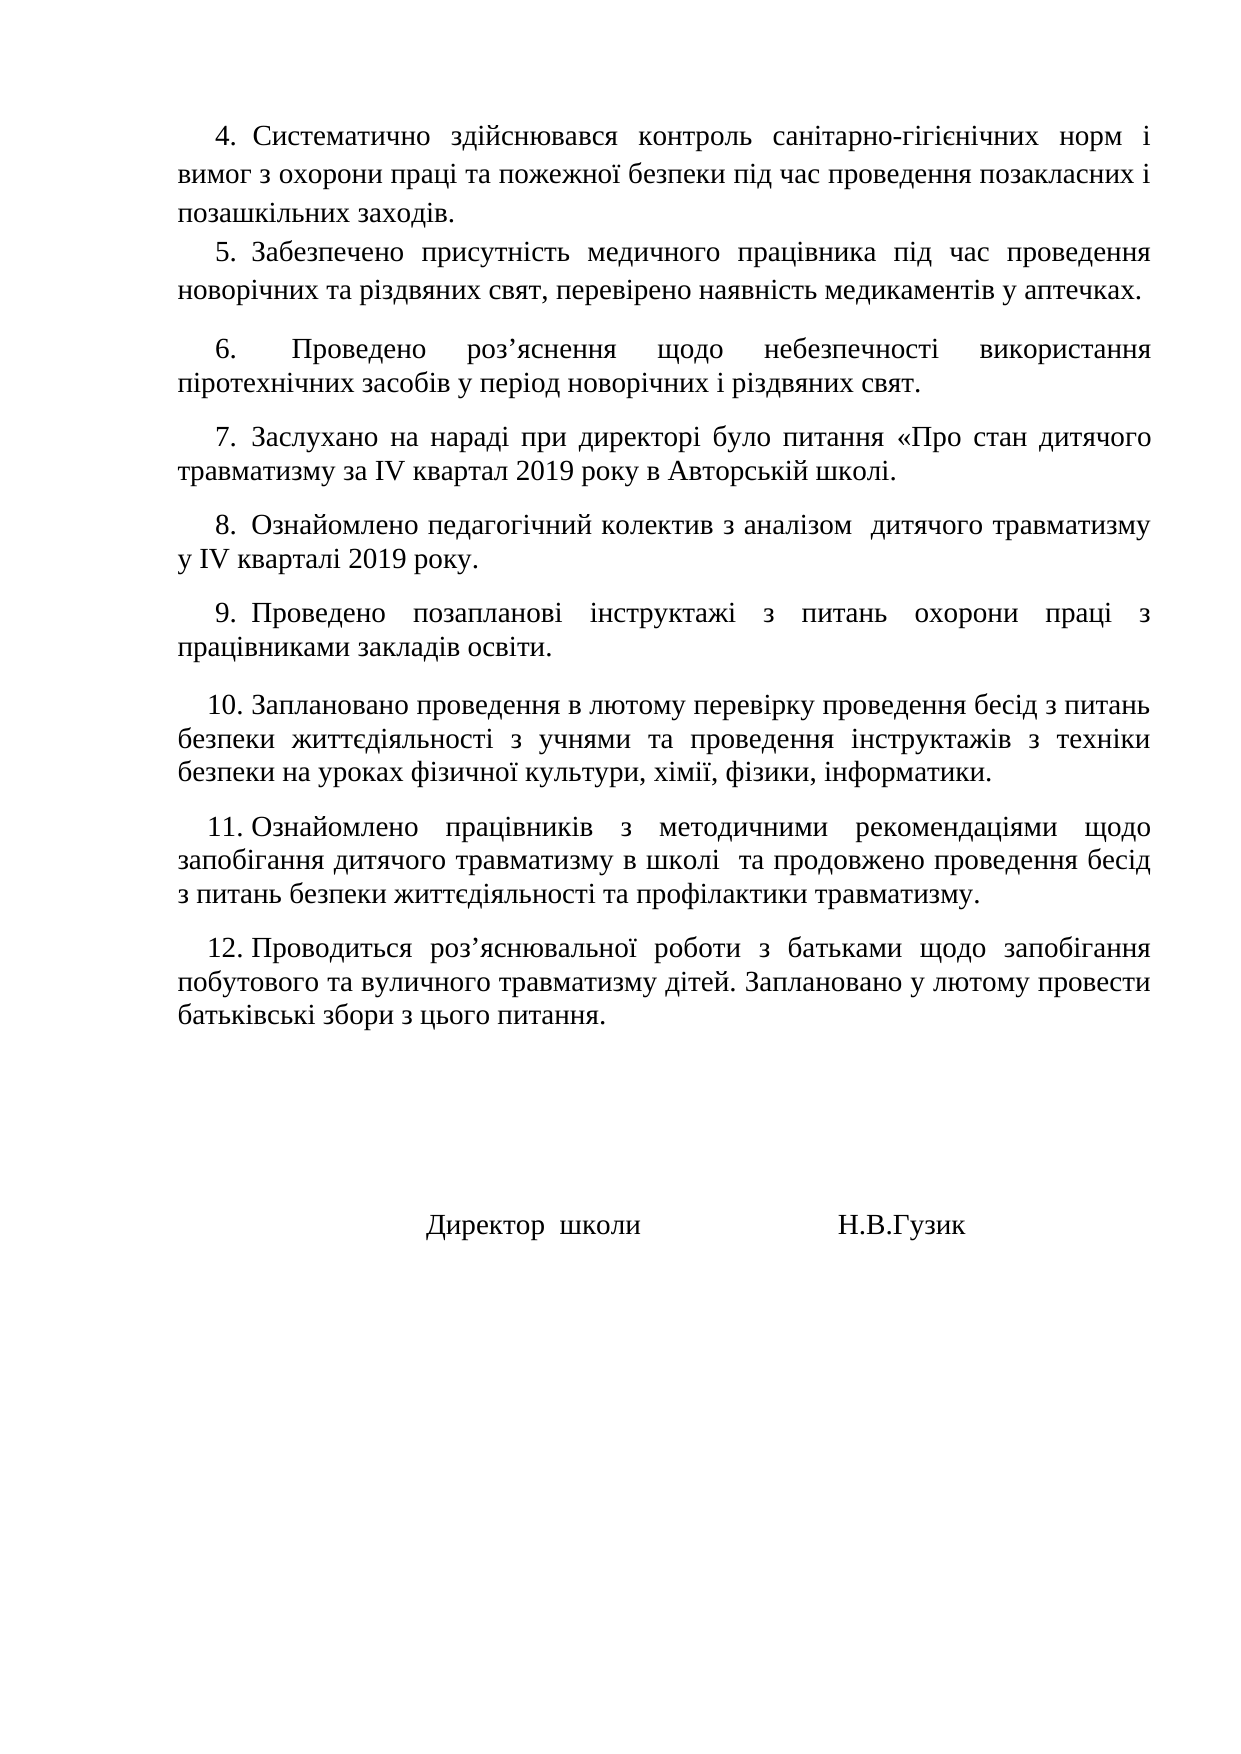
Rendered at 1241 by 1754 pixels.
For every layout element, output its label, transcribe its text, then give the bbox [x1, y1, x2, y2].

list Заплановано проведення в лютому перевірку проведення бесід з питань безпеки життєдіяльності з учнями та проведення інструктажів з техніки безпеки на уроках фізичної культури, хімії, фізики, інформатики. [177, 687, 1152, 788]
list Проведено позапланові інструктажі з питань охорони праці з працівниками закладів освіти. [177, 595, 1152, 662]
list Заслухано на нараді при директорі було питання «Про стан дитячого травматизму за IV квартал 2019 року в Авторській школі. [177, 419, 1152, 487]
list Ознайомлено працівників з методичними рекомендаціями щодо запобігання дитячого травматизму в школі та продовжено проведення бесід з питань безпеки життєдіяльності та профілактики травматизму. [177, 809, 1152, 909]
list Директор школи Н.В.Гузик [231, 1207, 1160, 1241]
list Ознайомлено педагогічний колектив з аналізом дитячого травматизму у ІV кварталі 2019 року. [177, 507, 1152, 574]
list Забезпечено присутність медичного працівника під час проведення новорічних та різдвяних свят, перевірено наявність медикаментів у аптечках. [177, 234, 1152, 306]
list Проводиться роз’яснювальної роботи з батьками щодо запобігання побутового та вуличного травматизму дітей. Заплановано у лютому провести батьківські збори з цього питання. [177, 930, 1152, 1031]
list Систематично здійснювався контроль санітарно-гігієнічних норм і вимог з охорони праці та пожежної безпеки під час проведення позакласних і позашкільних заходів. [177, 118, 1152, 229]
list Проведено роз’яснення щодо небезпечності використання піротехнічних засобів у період новорічних і різдвяних свят. [177, 332, 1152, 399]
